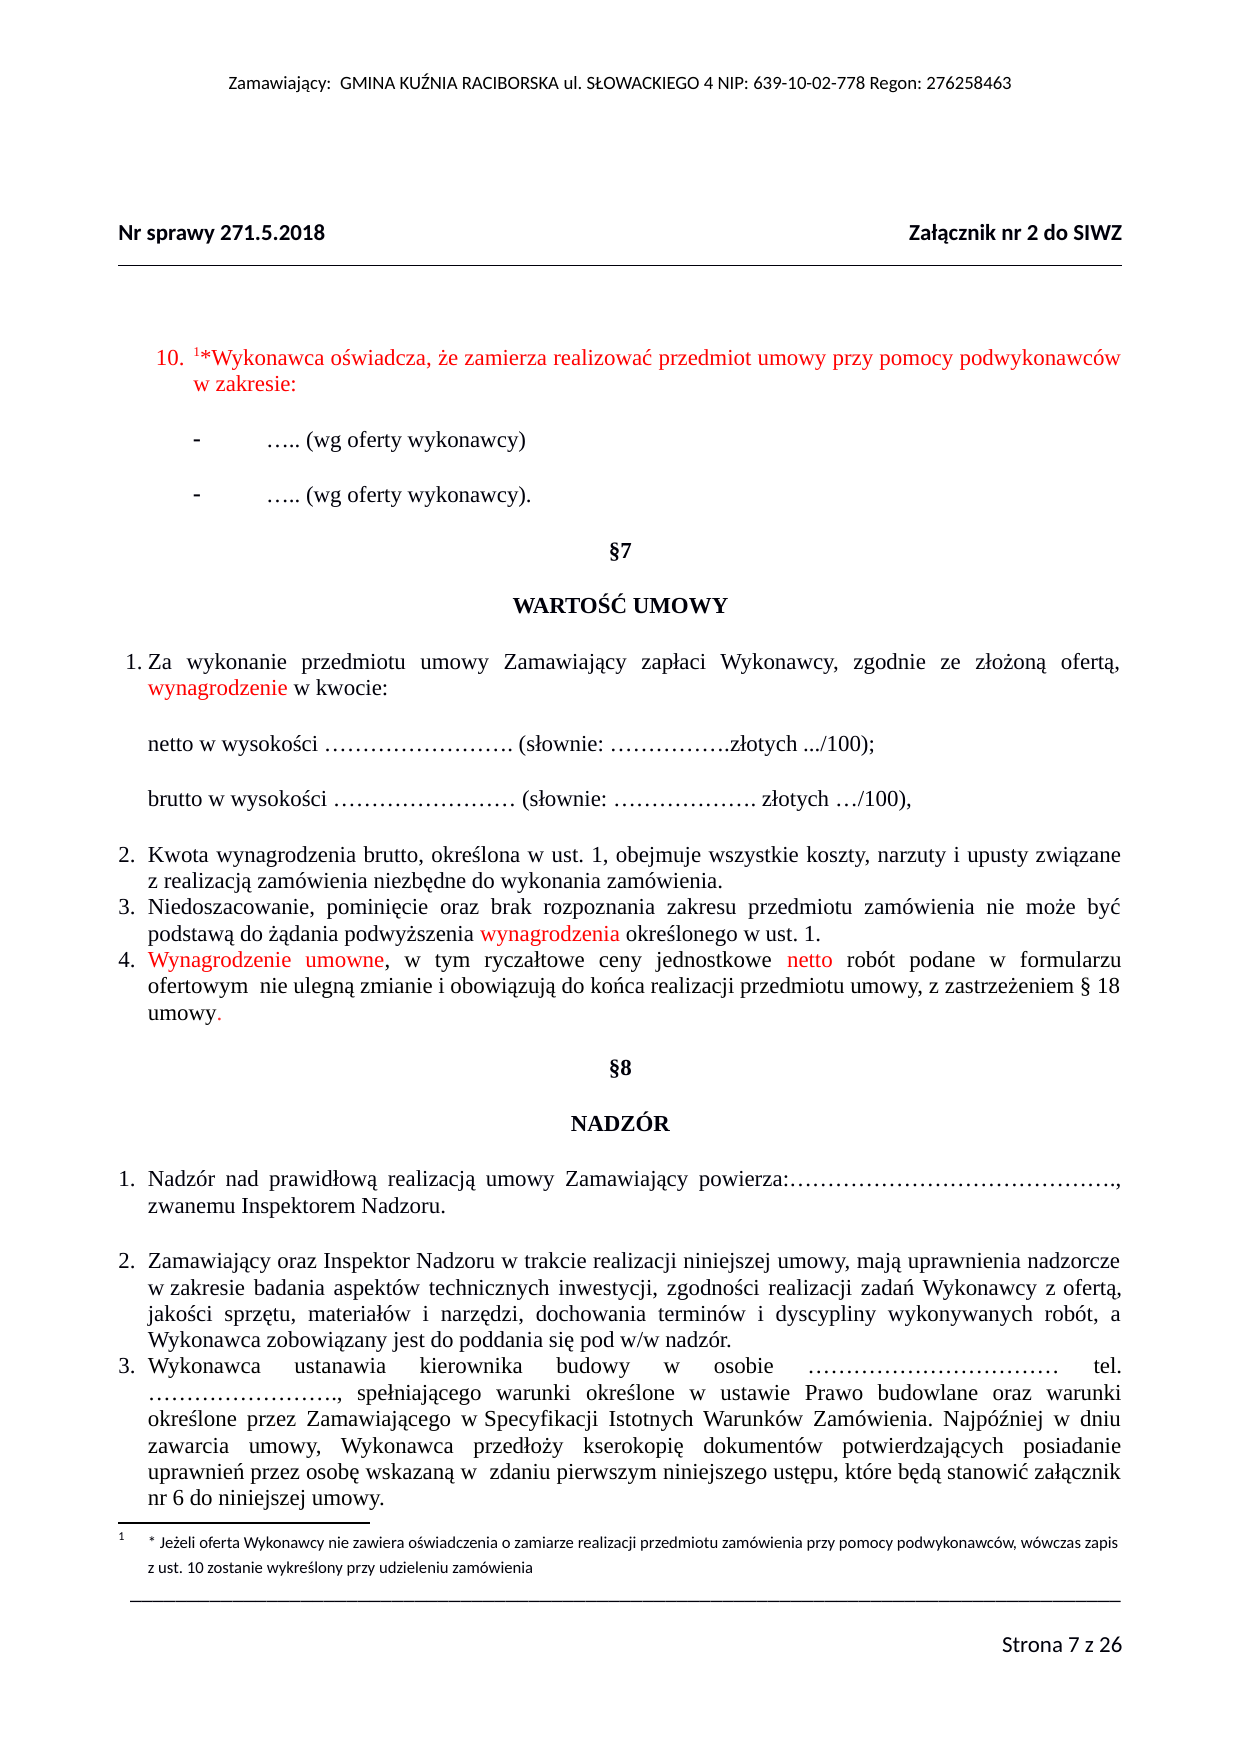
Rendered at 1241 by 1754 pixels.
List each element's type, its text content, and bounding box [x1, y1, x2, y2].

list Kwota wynagrodzenia brutto, określona w ust. 1, obejmuje wszystkie koszty, narzuty i upusty związane z realizacją zamówienia niezbędne do wykonania zamówienia. [118, 841, 1122, 893]
list Wynagrodzenie umowne, w tym ryczałtowe ceny jednostkowe netto robót podane w formularzu ofertowym nie ulegną zmianie i obowiązują do końca realizacji przedmiotu umowy, z zastrzeżeniem § 18 umowy. [118, 946, 1122, 1025]
text WARTOŚĆ UMOWY [118, 592, 1122, 618]
list Za wykonanie przedmiotu umowy Zamawiający zapłaci Wykonawcy, zgodnie ze złożoną ofertą, wynagrodzenie w kwocie: [125, 648, 1122, 700]
list ….. (wg oferty wykonawcy) [193, 426, 1122, 452]
text §7 [118, 537, 1122, 563]
list Nadzór nad prawidłową realizacją umowy Zamawiający powierza:……………………………………., zwanemu Inspektorem Nadzoru. [118, 1165, 1122, 1218]
text NADZÓR [118, 1110, 1122, 1136]
text netto w wysokości ……………………. (słownie: …………….złotych .../100); [148, 729, 1122, 756]
list *Wykonawca oświadcza, że zamierza realizować przedmiot umowy przy pomocy podwykonawców w zakresie: [156, 344, 1122, 396]
text §8 [118, 1054, 1122, 1081]
text brutto w wysokości …………………… (słownie: ………………. złotych …/100), [148, 785, 1122, 811]
list Zamawiający oraz Inspektor Nadzoru w trakcie realizacji niniejszej umowy, mają uprawnienia nadzorcze w zakresie badania aspektów technicznych inwestycji, zgodności realizacji zadań Wykonawcy z ofertą, jakości sprzętu, materiałów i narzędzi, dochowania terminów i dyscypliny wykonywanych robót, a Wykonawca zobowiązany jest do poddania się pod w/w nadzór. [118, 1247, 1122, 1353]
list Wykonawca ustanawia kierownika budowy w osobie …………………………… tel. ……………………., spełniającego warunki określone w ustawie Prawo budowlane oraz warunki określone przez Zamawiającego w Specyfikacji Istotnych Warunków Zamówienia. Najpóźniej w dniu zawarcia umowy, Wykonawca przedłoży kserokopię dokumentów potwierdzających posiadanie uprawnień przez osobę wskazaną w zdaniu pierwszym niniejszego ustępu, które będą stanowić załącznik nr 6 do niniejszej umowy. [118, 1353, 1122, 1511]
list Niedoszacowanie, pominięcie oraz brak rozpoznania zakresu przedmiotu zamówienia nie może być podstawą do żądania podwyższenia wynagrodzenia określonego w ust. 1. [118, 893, 1122, 946]
list ….. (wg oferty wykonawcy). [193, 481, 1122, 507]
